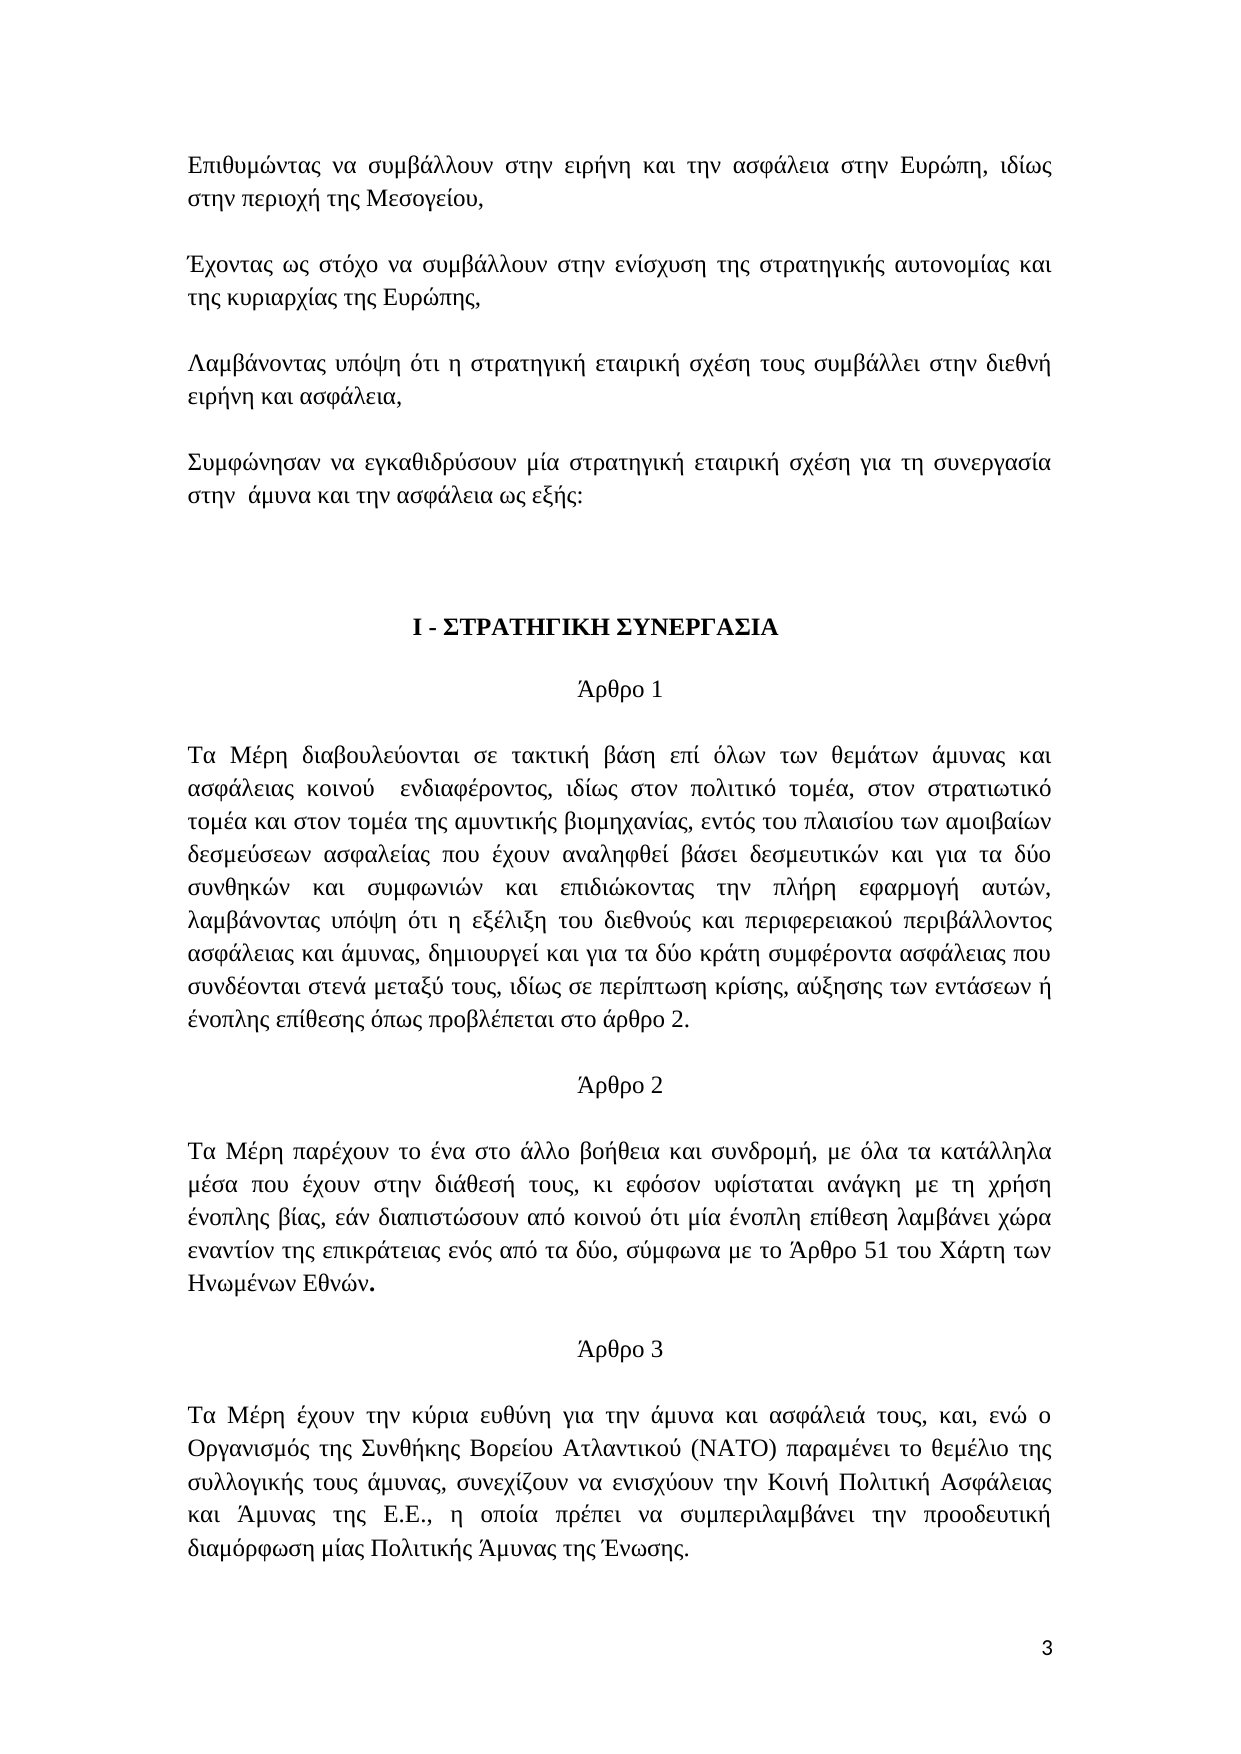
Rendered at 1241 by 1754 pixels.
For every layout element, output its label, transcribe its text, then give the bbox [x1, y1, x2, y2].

text Λαμβάνοντας υπόψη ότι η στρατηγική εταιρική σχέση τους συμβάλλει στην διεθνή ειρήνη και ασφάλεια, [187, 371, 1053, 410]
text Συμφώνησαν να εγκαθιδρύσουν μία στρατηγική εταιρική σχέση για τη συνεργασία στην άμυνα και την ασφάλεια ως εξής: [187, 447, 1053, 509]
text Επιθυμώντας να συμβάλλουν στην ειρήνη και την ασφάλεια στην Ευρώπη, ιδίως στην περιοχή της Μεσογείου, [187, 150, 1053, 212]
text Άρθρο 2 [187, 1070, 1053, 1099]
text Ι - ΣΤΡΑΤΗΓΙΚΗ ΣΥΝΕΡΓΑΣΙΑ [375, 612, 1053, 641]
text Τα Μέρη παρέχουν το ένα στο άλλο βοήθεια και συνδρομή, με όλα τα κατάλληλα μέσα που έχουν στην διάθεσή τους, κι εφόσον υφίσταται ανάγκη με τη χρήση ένοπλης βίας, εάν διαπιστώσουν από κοινού ότι μία ένοπλη επίθεση λαμβάνει χώρα εναντίον της επικράτειας ενός από τα δύο, σύμφωνα με το Άρθρο 51 του Χάρτη των Ηνωμένων Εθνών. [187, 1136, 1053, 1297]
text Τα Μέρη έχουν την κύρια ευθύνη για την άμυνα και ασφάλειά τους, και, ενώ ο Οργανισμός της Συνθήκης Βορείου Ατλαντικού (ΝΑΤΟ) παραμένει το θεμέλιο της συλλογικής τους άμυνας, συνεχίζουν να ενισχύουν την Κοινή Πολιτική Ασφάλειας και Άμυνας της Ε.Ε., η οποία πρέπει να συμπεριλαμβάνει την προοδευτική διαμόρφωση μίας Πολιτικής Άμυνας της Ένωσης. [187, 1401, 1053, 1561]
text Έχοντας ως στόχο να συμβάλλουν στην ενίσχυση της στρατηγικής αυτονομίας και της κυριαρχίας της Ευρώπης, [187, 259, 1053, 311]
text Τα Μέρη διαβουλεύονται σε τακτική βάση επί όλων των θεμάτων άμυνας και ασφάλειας κοινού ενδιαφέροντος, ιδίως στον πολιτικό τομέα, στον στρατιωτικό τομέα και στον τομέα της αμυντικής βιομηχανίας, εντός του πλαισίου των αμοιβαίων δεσμεύσεων ασφαλείας που έχουν αναληφθεί βάσει δεσμευτικών και για τα δύο συνθηκών και συμφωνιών και επιδιώκοντας την πλήρη εφαρμογή αυτών, λαμβάνοντας υπόψη ότι η εξέλιξη του διεθνούς και περιφερειακού περιβάλλοντος ασφάλειας και άμυνας, δημιουργεί και για τα δύο κράτη συμφέροντα ασφάλειας που συνδέονται στενά μεταξύ τους, ιδίως σε περίπτωση κρίσης, αύξησης των εντάσεων ή ένοπλης επίθεσης όπως προβλέπεται στο άρθρο 2. [187, 740, 1053, 1033]
text Άρθρο 3 [187, 1334, 1053, 1363]
text Άρθρο 1 [187, 674, 1053, 703]
